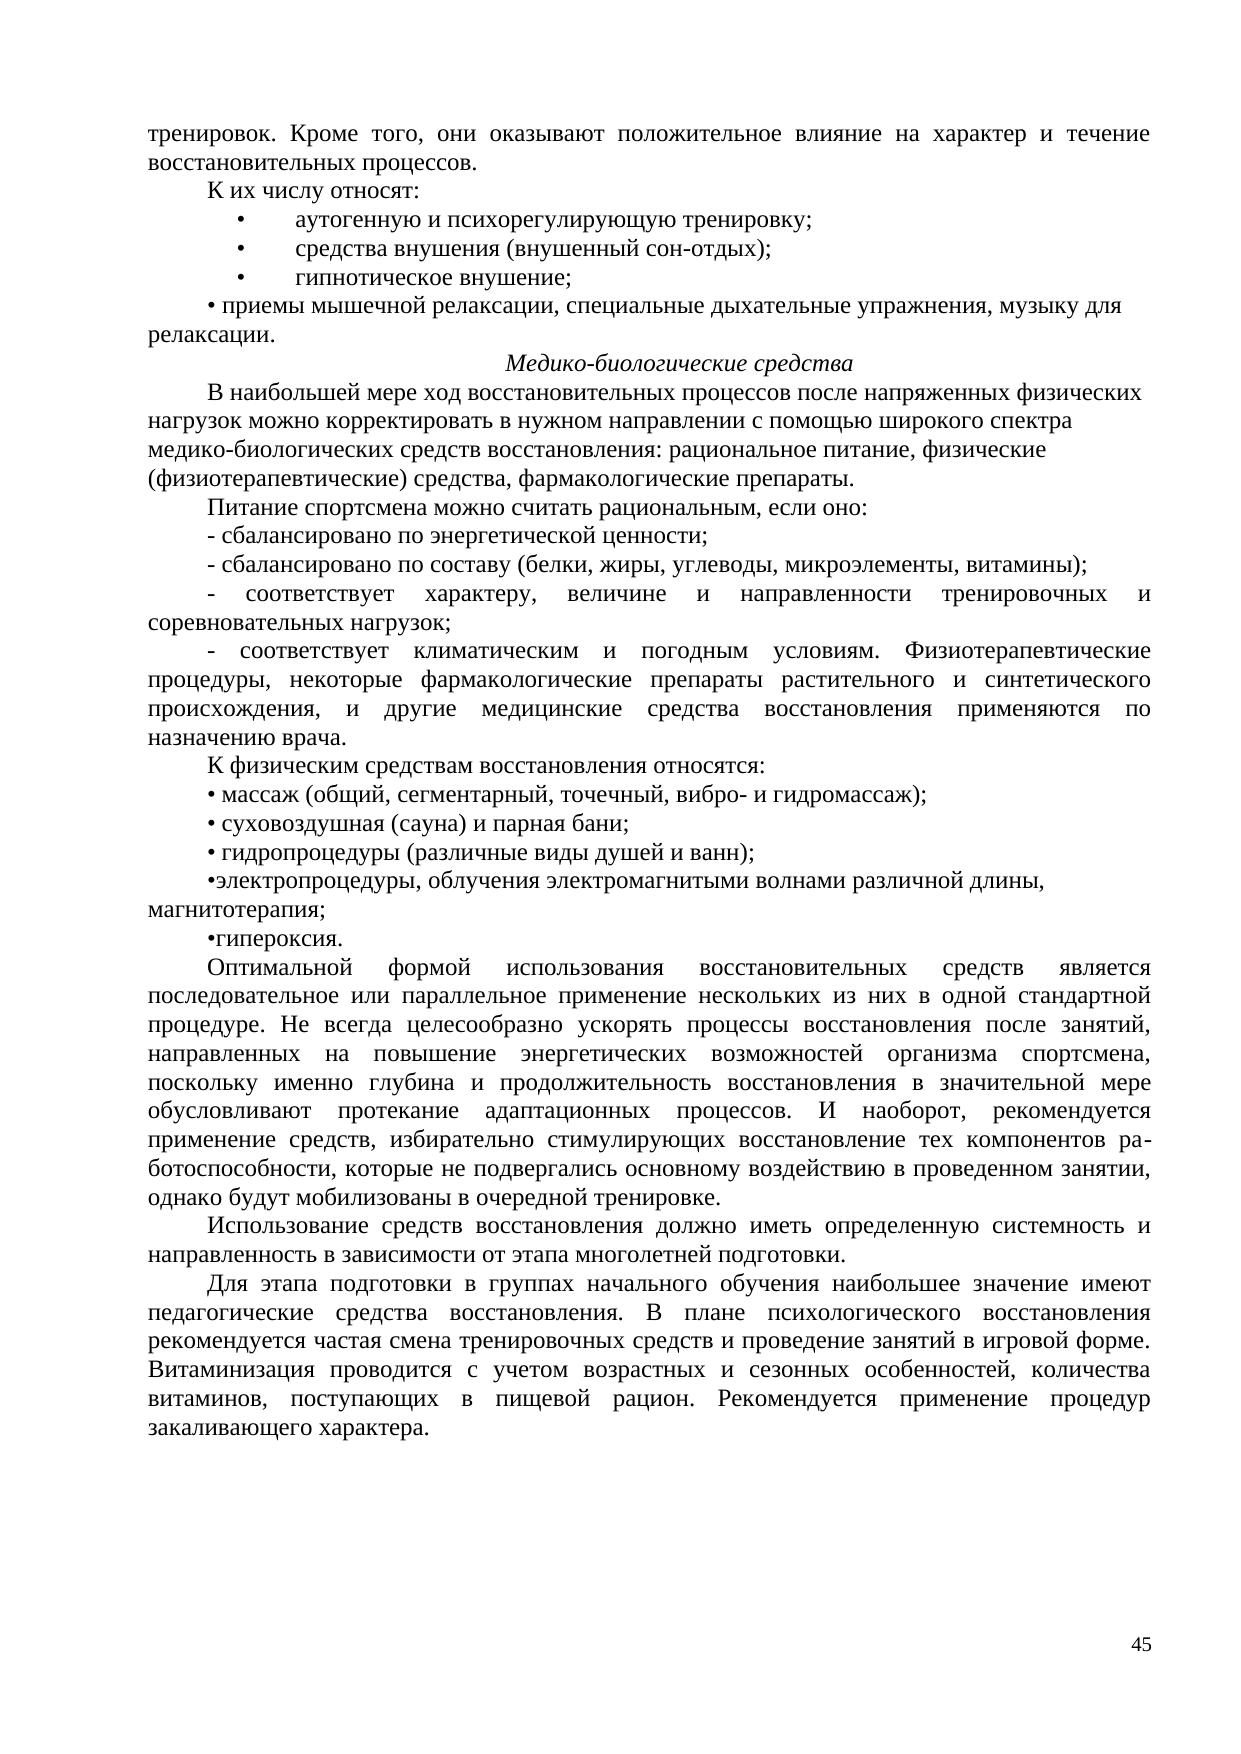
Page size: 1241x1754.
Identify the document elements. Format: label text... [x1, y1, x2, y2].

text В наибольшей мере ход восстановительных процессов после напряженных физических нагрузок можно корректировать в нужном направлении с помощью широкого спектра медико-биологических средств восстановления: рациональное питание, физические (физиотерапевтические) средства, фармакологические препараты. [148, 377, 1152, 492]
list суховоздушная (сауна) и парная бани; [148, 808, 1152, 837]
list массаж (общий, сегментарный, точечный, вибро- и гидромассаж); [148, 779, 1152, 808]
text Использование средств восстановления должно иметь определенную системность и направленность в зависимости от этапа многолетней подготовки. [148, 1211, 1152, 1268]
text • приемы мышечной релаксации, специальные дыхательные упражнения, музыку для релаксации. [148, 291, 1152, 348]
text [148, 118, 1152, 176]
text •гипероксия. [148, 923, 1152, 952]
text Для этапа подготовки в группах начального обучения наибольшее значение имеют педагогические средства восстановления. В плане психологического восстановления рекомендуется частая смена тренировочных средств и проведение занятий в игровой форме. Витаминизация проводится с учетом возрастных и сезонных особенностей, количества витаминов, поступающих в пищевой рацион. Рекомендуется применение процедур закаливающего характера. [148, 1268, 1152, 1441]
list гидропроцедуры (различные виды душей и ванн); [148, 837, 1152, 866]
text Медико-биологические средства [148, 348, 1152, 377]
text К физическим средствам восстановления относятся: [148, 751, 1152, 779]
text - соответствует климатическим и погодным условиям. Физиотерапевтические процедуры, некоторые фармакологические препараты растительного и синтетического происхождения, и другие медицинские средства восстановления применяются по назначению врача. [148, 636, 1152, 751]
text - сбалансировано по энергетической ценности; [148, 521, 1152, 549]
text К их числу относят: [148, 176, 1152, 204]
text Оптимальной формой использования восстановительных средств является последовательное или параллельное применение нескольких из них в одной стандартной процедуре. Не всегда целесообразно ускорять процессы восстановления после занятий, направленных на повышение энергетических возможностей организма спортсмена, поскольку именно глубина и продолжительность восстановления в значительной мере обусловливают протекание адаптационных процессов. И наоборот, рекомендуется применение средств, избирательно стимулирующих восстановление тех компонентов работоспособности, которые не подвергались основному воздействию в проведенном занятии, однако будут мобилизованы в очередной тренировке. [148, 952, 1152, 1211]
list средства внушения (внушенный сон-отдых); [177, 233, 1152, 262]
list гипнотическое внушение; [177, 262, 1152, 291]
text - сбалансировано по составу (белки, жиры, углеводы, микроэлементы, витамины); [148, 549, 1152, 578]
text Питание спортсмена можно считать рациональным, если оно: [148, 492, 1152, 521]
list аутогенную и психорегулирующую тренировку; [177, 204, 1152, 233]
text •электропроцедуры, облучения электромагнитыми волнами различной длины, магнитотерапия; [148, 866, 1152, 923]
text - соответствует характеру, величине и направленности тренировочных и соревновательных нагрузок; [148, 578, 1152, 636]
